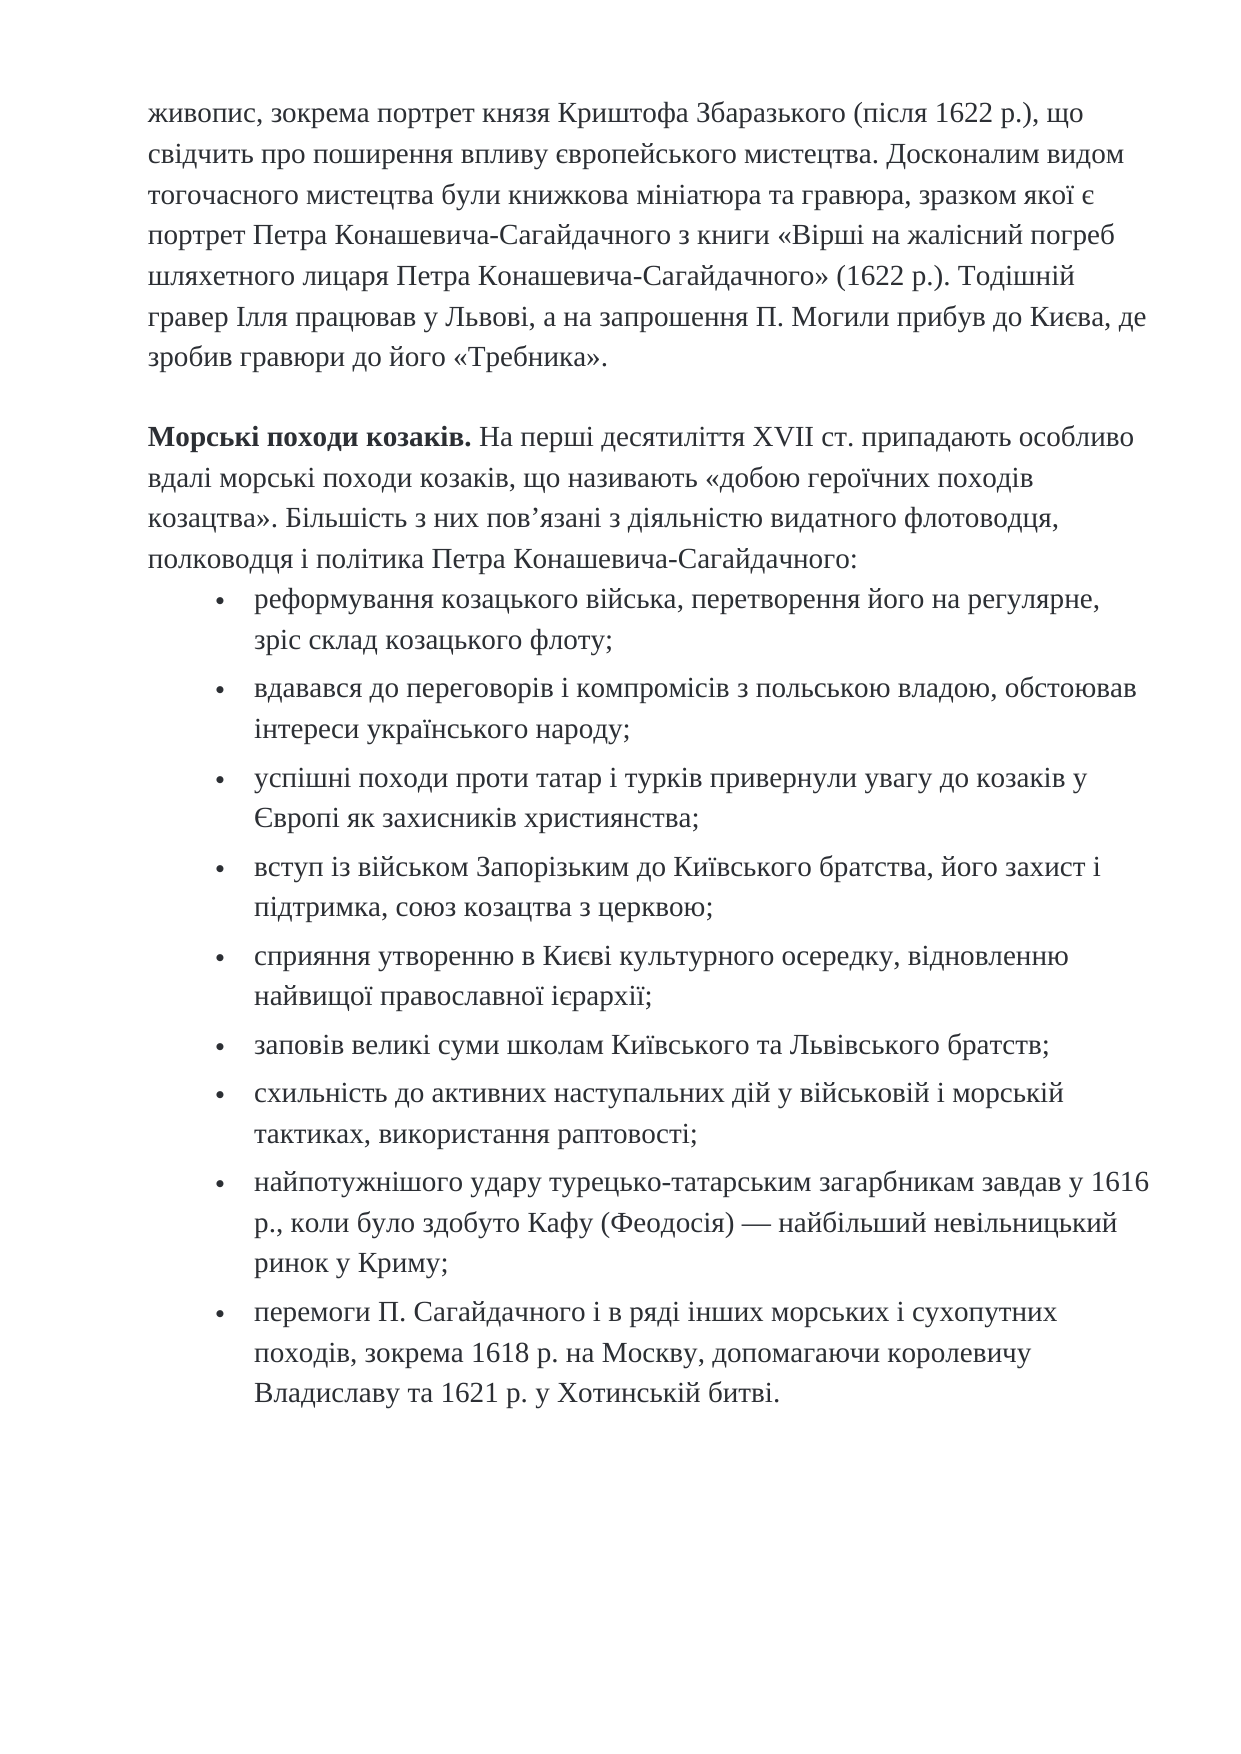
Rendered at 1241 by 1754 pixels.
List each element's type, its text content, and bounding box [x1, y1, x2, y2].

list реформування козацького війська, перетворення його на регулярне, зріс склад козацького флоту; [216, 574, 1152, 656]
text Морські походи козаків. На перші десятиліття XVII ст. припадають особливо вдалі морські походи козаків, що називають «добою героїчних походів козацтва». Більшість з них пов’язані з діяльністю видатного флотоводця, полководця і політика Петра Конашевича-Сагайдачного: [148, 412, 1152, 574]
list сприяння утворенню в Києві культурного осередку, відновленню найвищої православної ієрархії; [216, 931, 1152, 1012]
list вдавався до переговорів і компромісів з польською владою, обстоював інтереси українського народу; [216, 663, 1152, 745]
list найпотужнішого удару турецько-татарським загарбникам завдав у 1616 р., коли було здобуто Кафу (Феодосія) — найбільший невільницький ринок у Криму; [216, 1157, 1152, 1279]
list успішні походи проти татар і турків привернули увагу до козаків у Європі як захисників християнства; [216, 753, 1152, 834]
list схильність до активних наступальних дій у військовій і морській тактиках, використання раптовості; [216, 1068, 1152, 1149]
list заповів великі суми школам Київського та Львівського братств; [216, 1020, 1152, 1060]
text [148, 88, 1152, 373]
list перемоги П. Сагайдачного і в ряді інших морських і сухопутних походів, зокрема 1618 р. на Москву, допомагаючи королевичу Владиславу та 1621 р. у Хотинській битві. [216, 1287, 1152, 1409]
list вступ із військом Запорізьким до Київського братства, його захист і підтримка, союз козацтва з церквою; [216, 842, 1152, 923]
